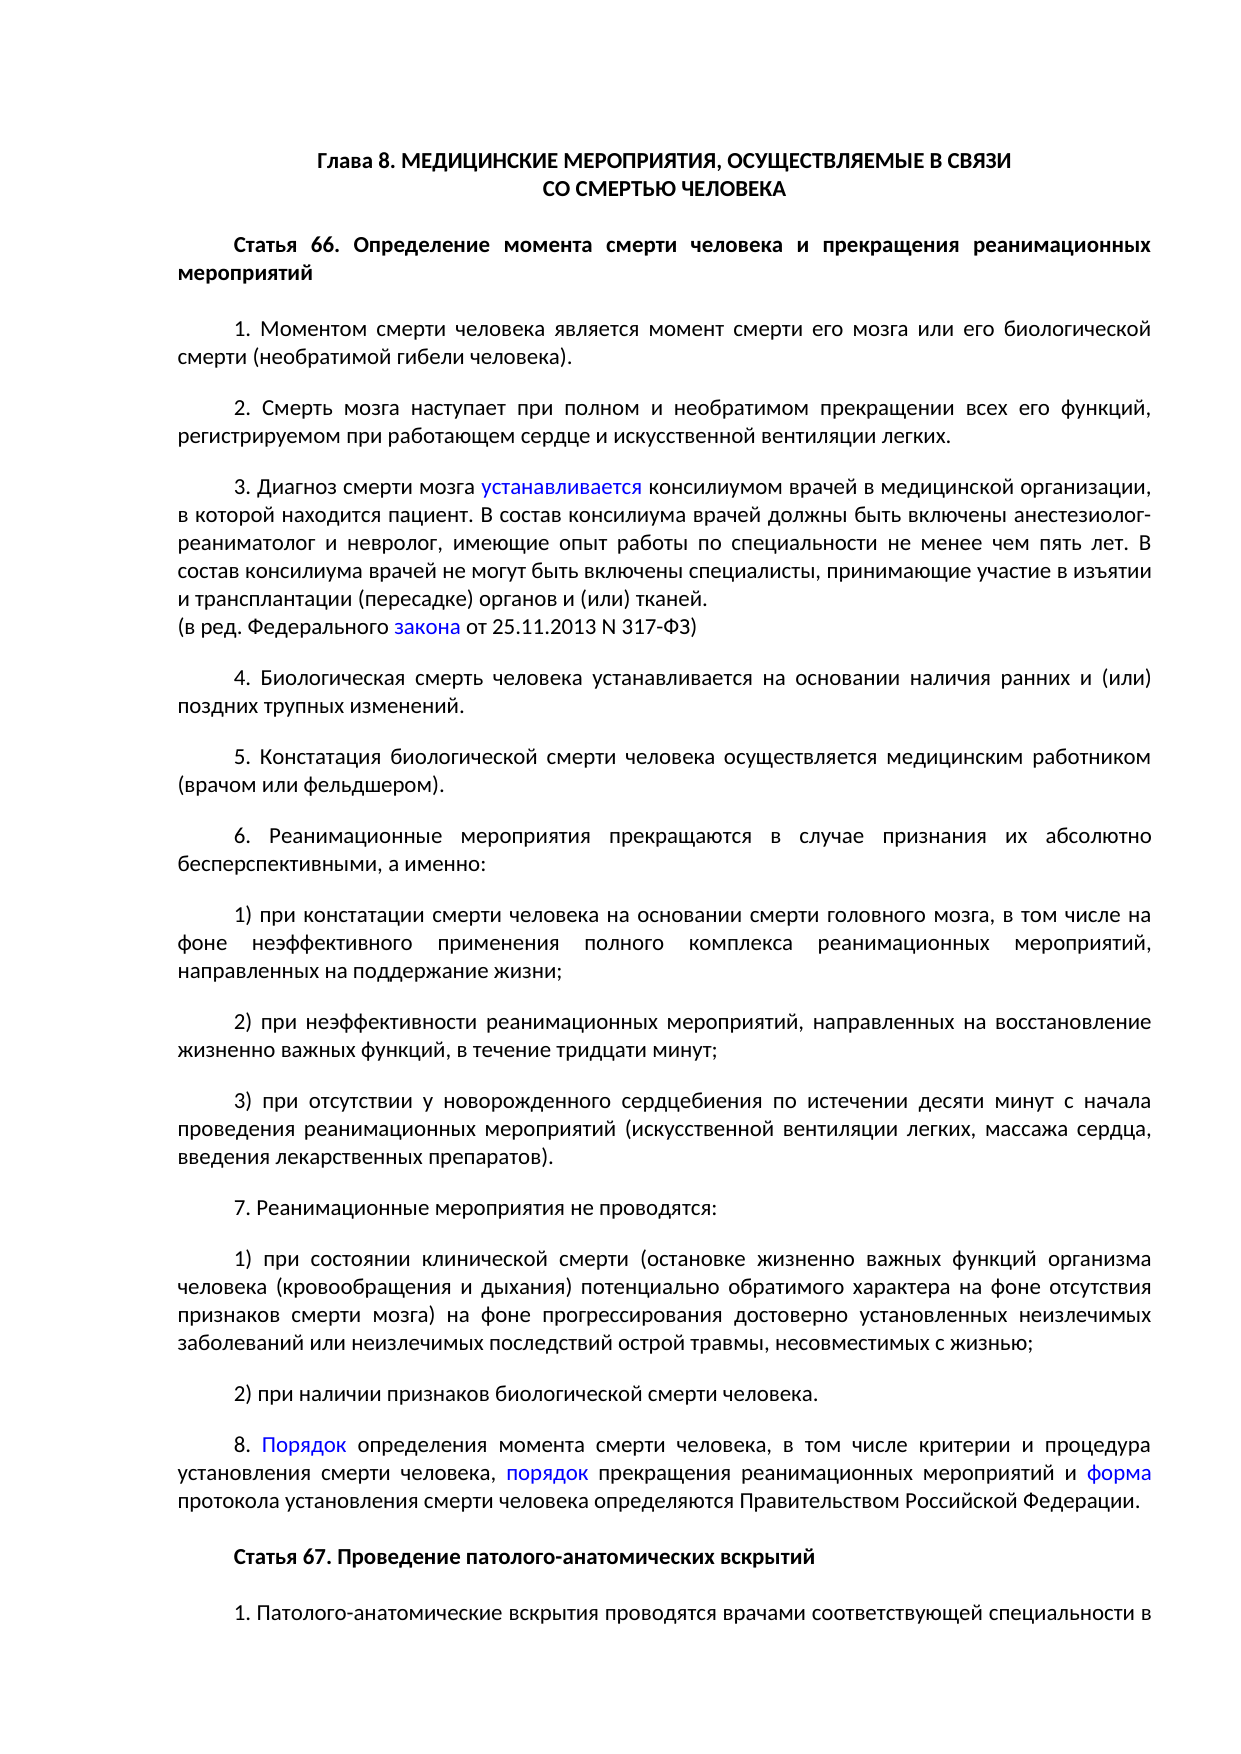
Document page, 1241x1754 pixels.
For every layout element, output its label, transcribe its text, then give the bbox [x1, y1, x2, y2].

text 6. Реанимационные мероприятия прекращаются в случае признания их абсолютно бесперспективными, а именно: [177, 821, 1152, 877]
text 4. Биологическая смерть человека устанавливается на основании наличия ранних и (или) поздних трупных изменений. [177, 663, 1152, 719]
text 1) при констатации смерти человека на основании смерти головного мозга, в том числе на фоне неэффективного применения полного комплекса реанимационных мероприятий, направленных на поддержание жизни; [177, 900, 1152, 984]
title Статья 66. Определение момента смерти человека и прекращения реанимационных мероприятий [177, 230, 1152, 286]
text 2) при наличии признаков биологической смерти человека. [177, 1379, 1152, 1407]
text (в ред. Федерального закона от 25.11.2013 N 317-ФЗ) [177, 612, 1152, 640]
text 5. Констатация биологической смерти человека осуществляется медицинским работником (врачом или фельдшером). [177, 742, 1152, 798]
title Статья 67. Проведение патолого-анатомических вскрытий [177, 1542, 1152, 1570]
text 7. Реанимационные мероприятия не проводятся: [177, 1193, 1152, 1221]
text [177, 1598, 1152, 1626]
text 3) при отсутствии у новорожденного сердцебиения по истечении десяти минут с начала проведения реанимационных мероприятий (искусственной вентиляции легких, массажа сердца, введения лекарственных препаратов). [177, 1086, 1152, 1170]
text 2) при неэффективности реанимационных мероприятий, направленных на восстановление жизненно важных функций, в течение тридцати минут; [177, 1007, 1152, 1063]
text 2. Смерть мозга наступает при полном и необратимом прекращении всех его функций, регистрируемом при работающем сердце и искусственной вентиляции легких. [177, 393, 1152, 449]
text 8. Порядок определения момента смерти человека, в том числе критерии и процедура установления смерти человека, порядок прекращения реанимационных мероприятий и форма протокола установления смерти человека определяются Правительством Российской Федерации. [177, 1430, 1152, 1514]
title Глава 8. МЕДИЦИНСКИЕ МЕРОПРИЯТИЯ, ОСУЩЕСТВЛЯЕМЫЕ В СВЯЗИ [177, 146, 1152, 174]
title СО СМЕРТЬЮ ЧЕЛОВЕКА [177, 174, 1152, 202]
text 1. Моментом смерти человека является момент смерти его мозга или его биологической смерти (необратимой гибели человека). [177, 314, 1152, 370]
text 1) при состоянии клинической смерти (остановке жизненно важных функций организма человека (кровообращения и дыхания) потенциально обратимого характера на фоне отсутствия признаков смерти мозга) на фоне прогрессирования достоверно установленных неизлечимых заболеваний или неизлечимых последствий острой травмы, несовместимых с жизнью; [177, 1244, 1152, 1356]
text 3. Диагноз смерти мозга устанавливается консилиумом врачей в медицинской организации, в которой находится пациент. В состав консилиума врачей должны быть включены анестезиолог-реаниматолог и невролог, имеющие опыт работы по специальности не менее чем пять лет. В состав консилиума врачей не могут быть включены специалисты, принимающие участие в изъятии и трансплантации (пересадке) органов и (или) тканей. [177, 472, 1152, 612]
